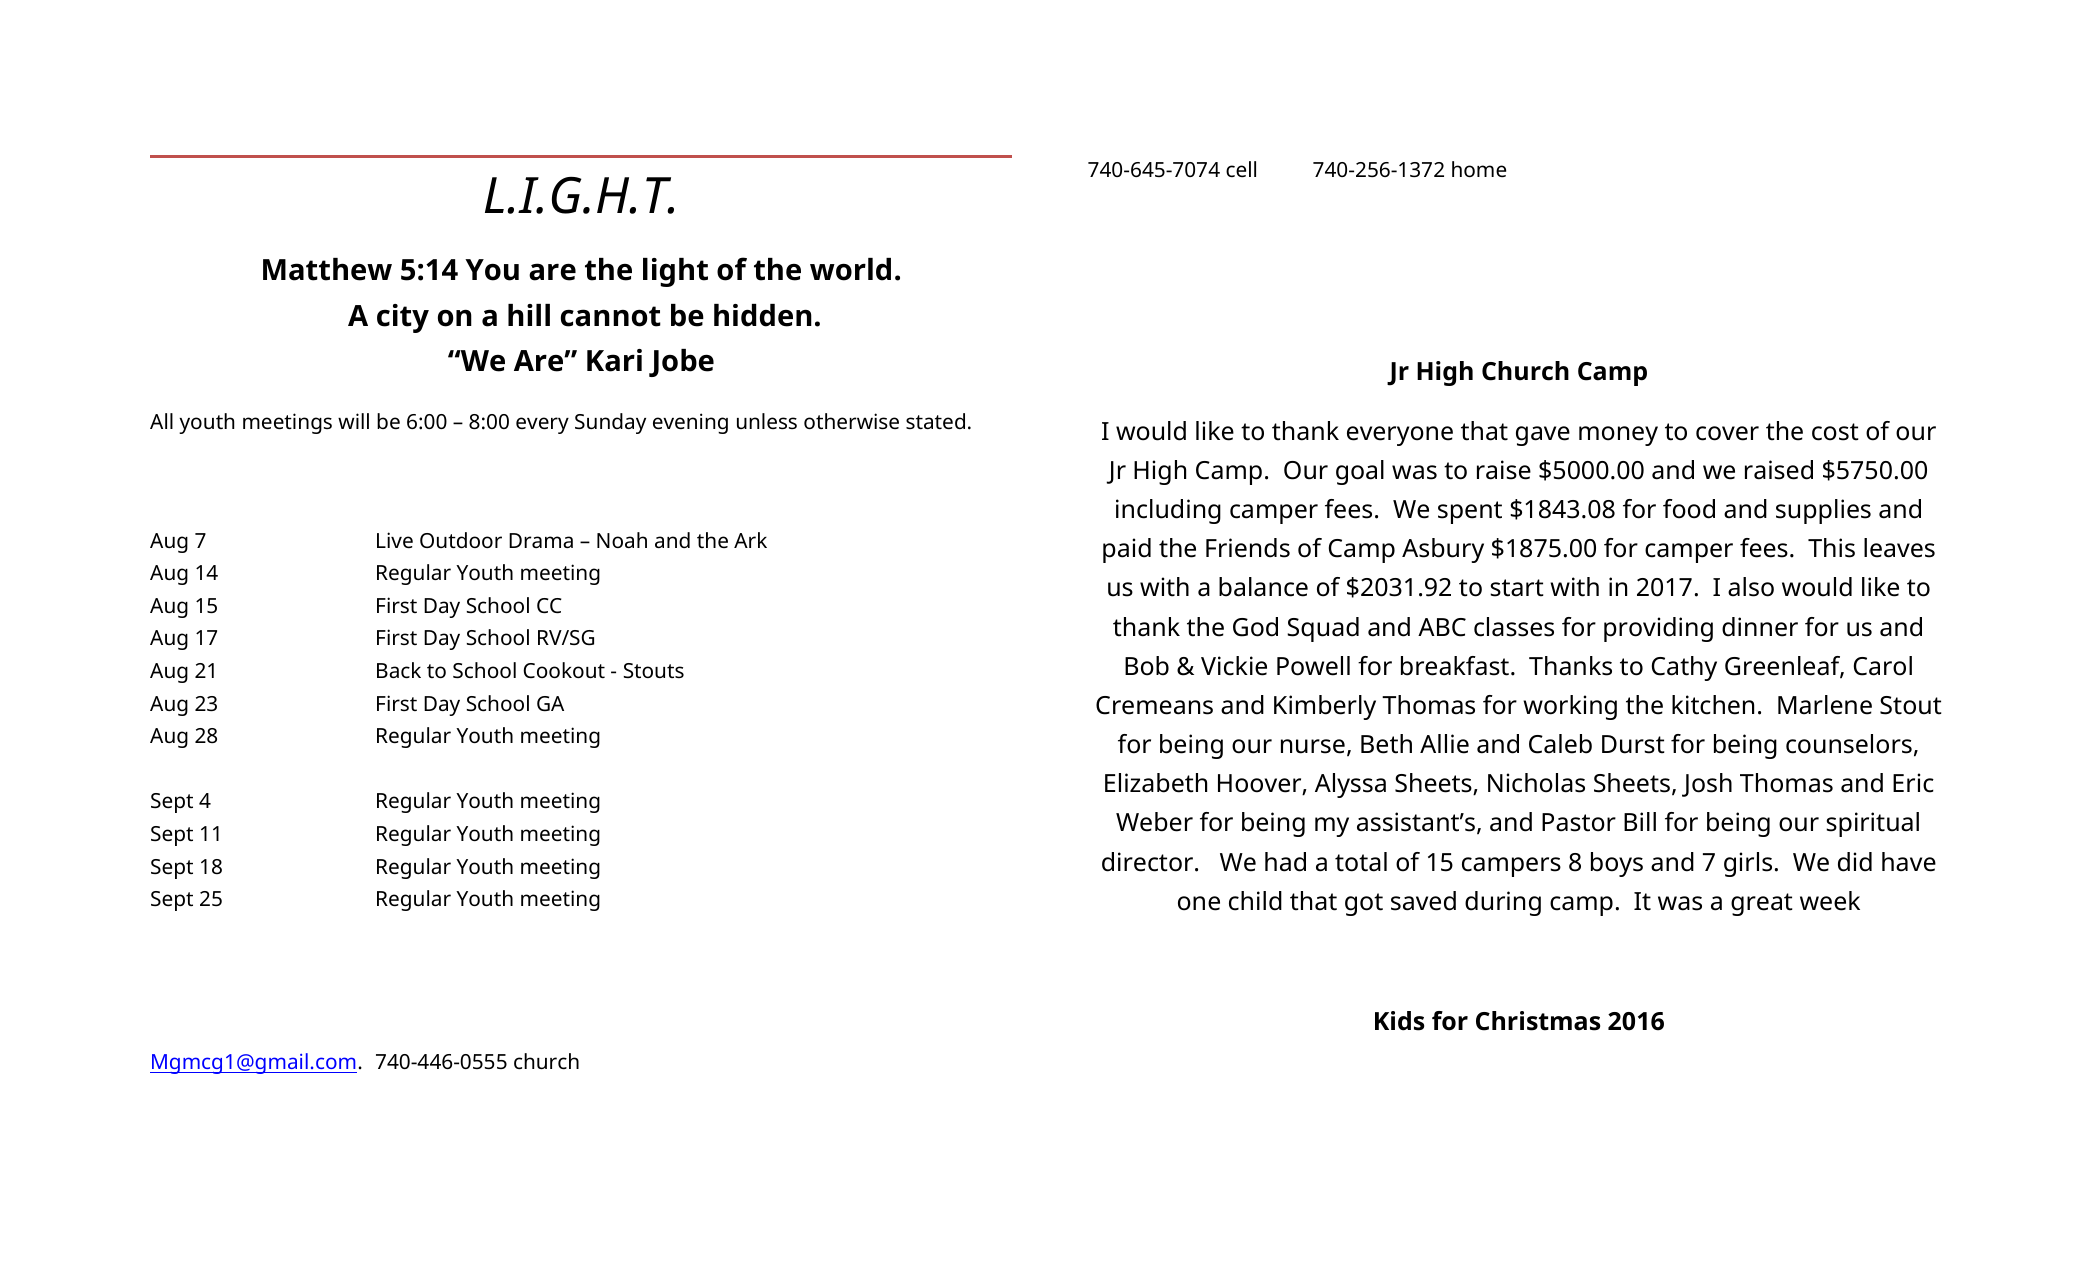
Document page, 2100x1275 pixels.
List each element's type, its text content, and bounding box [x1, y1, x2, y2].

text “We Are” Kari Jobe [150, 341, 1012, 380]
text A city on a hill cannot be hidden. [150, 295, 1012, 335]
text Aug 21 Back to School Cookout - Stouts [150, 656, 1012, 684]
text I would like to thank everyone that gave money to cover the cost of our [1087, 413, 1950, 447]
text Matthew 5:14 You are the light of the world. [150, 249, 1012, 289]
text Jr High Camp. Our goal was to raise $5000.00 and we raised $5750.00 including camper fees. We spent $1843.08 for food and supplies and paid the Friends of Camp Asbury $1875.00 for camper fees. This leaves us with a balance of $2031.92 to start with in 2017. I also would like to thank the God Squad and ABC classes for providing dinner for us and Bob & Vickie Powell for breakfast. Thanks to Cathy Greenleaf, Carol Cremeans and Kimberly Thomas for working the kitchen. Marlene Stout for being our nurse, Beth Allie and Caleb Durst for being counselors, Elizabeth Hoover, Alyssa Sheets, Nicholas Sheets, Josh Thomas and Eric Weber for being my assistant’s, and Pastor Bill for being our spiritual director. We had a total of 15 campers 8 boys and 7 girls. We did have one child that got saved during camp. It was a great week [1087, 452, 1950, 917]
text Jr High Church Camp [1087, 353, 1950, 387]
text Aug 23 First Day School GA [150, 689, 1012, 717]
text Aug 14 Regular Youth meeting [150, 558, 1012, 587]
title L.I.G.H.T. [150, 158, 1012, 228]
text Aug 15 First Day School CC [150, 591, 1012, 619]
text Kids for Christmas 2016 [1087, 1003, 1950, 1037]
text Aug 7 Live Outdoor Drama – Noah and the [150, 526, 1012, 554]
text Sept 18 Regular Youth meeting [150, 852, 1012, 880]
text Sept 4 Regular Youth meeting [150, 787, 1012, 815]
text Sept 25 Regular Youth meeting [150, 884, 1012, 913]
text Mgmcg1@gmail.com. 740-446-0555 church [150, 1047, 1012, 1076]
text Sept 11 Regular Youth meeting [150, 819, 1012, 848]
text All youth meetings will be 6:00 – 8:00 every Sunday evening unless otherwise stated. [150, 407, 1012, 436]
text Aug 17 First Day School RV/SG [150, 623, 1012, 652]
text Aug 28 Regular Youth meeting [150, 721, 1012, 750]
text 740-645-7074 cell 740-256-1372 home [1087, 155, 1950, 216]
